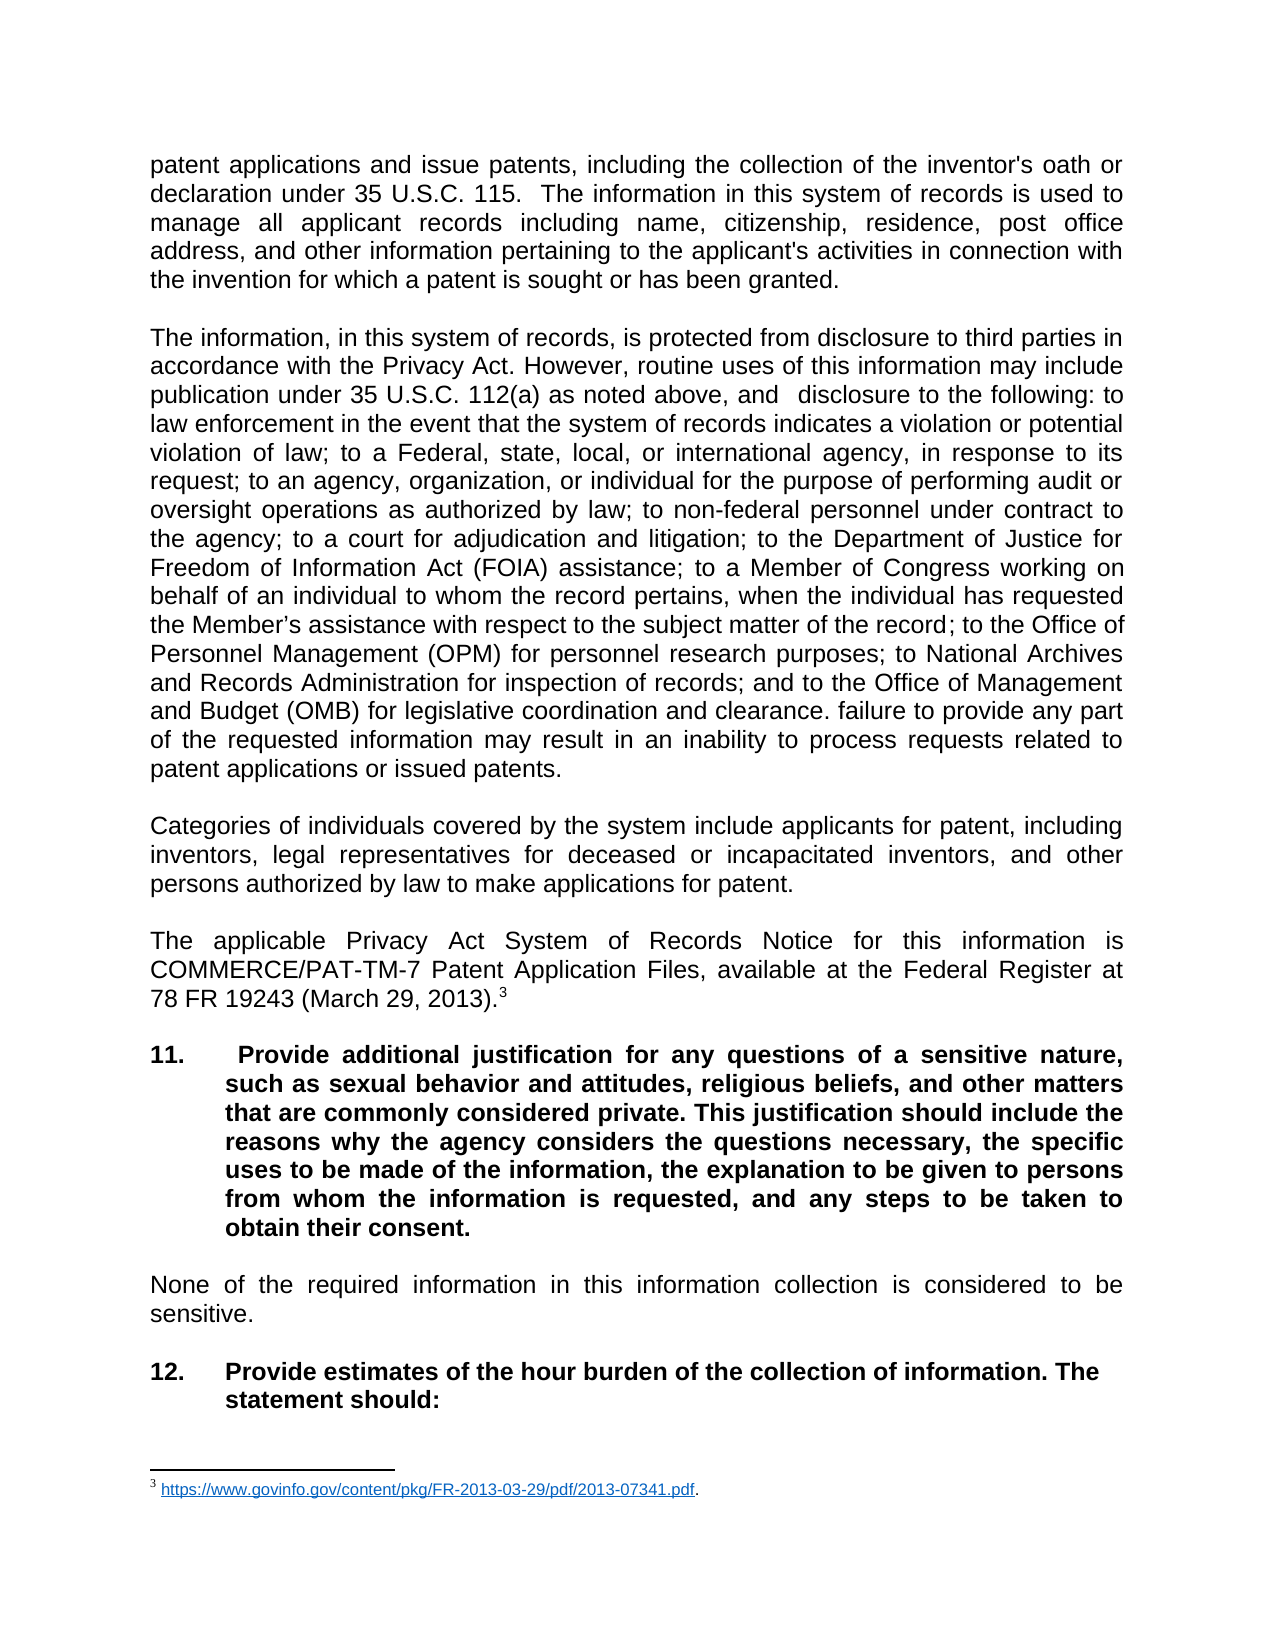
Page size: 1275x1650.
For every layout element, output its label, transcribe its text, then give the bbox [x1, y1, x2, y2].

text None of the required information in this information collection is considered to be sensitive. [150, 1271, 1125, 1328]
text The applicable Privacy Act System of Records Notice for this information is COMMERCE/PAT-TM-7 Patent Application Files, available at the Federal Register at 78 FR 19243 (March 29, 2013). [150, 926, 1125, 1012]
list Provide estimates of the hour burden of the collection of information. The statement should: [150, 1357, 1125, 1414]
list Provide additional justification for any questions of a sensitive nature, such as sexual behavior and attitudes, religious beliefs, and other matters that are commonly considered private. This justification should include the reasons why the agency considers the questions necessary, the specific uses to be made of the information, the explanation to be given to persons from whom the information is requested, and any steps to be taken to obtain their consent. [150, 1041, 1125, 1242]
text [150, 150, 1125, 294]
text Categories of individuals covered by the system include applicants for patent, including inventors, legal representatives for deceased or incapacitated inventors, and other persons authorized by law to make applications for patent. [150, 811, 1125, 897]
text The information, in this system of records, is protected from disclosure to third parties in accordance with the Privacy Act. However, routine uses of this information may include publication under 35 U.S.C. 112(a) as noted above, and disclosure to the following: to law enforcement in the event that the system of records indicates a violation or potential violation of law; to a Federal, state, local, or international agency, in response to its request; to an agency, organization, or individual for the purpose of performing audit or oversight operations as authorized by law; to non-federal personnel under contract to the agency; to a court for adjudication and litigation; to the Department of Justice for Freedom of Information Act (FOIA) assistance; to a Member of Congress working on behalf of an individual to whom the record pertains, when the individual has requested the Member’s assistance with respect to the subject matter of the record; to the Office of Personnel Management (OPM) for personnel research purposes; to National Archives and Records Administration for inspection of records; and to the Office of Management and Budget (OMB) for legislative coordination and clearance. failure to provide any part of the requested information may result in an inability to process requests related to patent applications or issued patents. [150, 322, 1125, 782]
